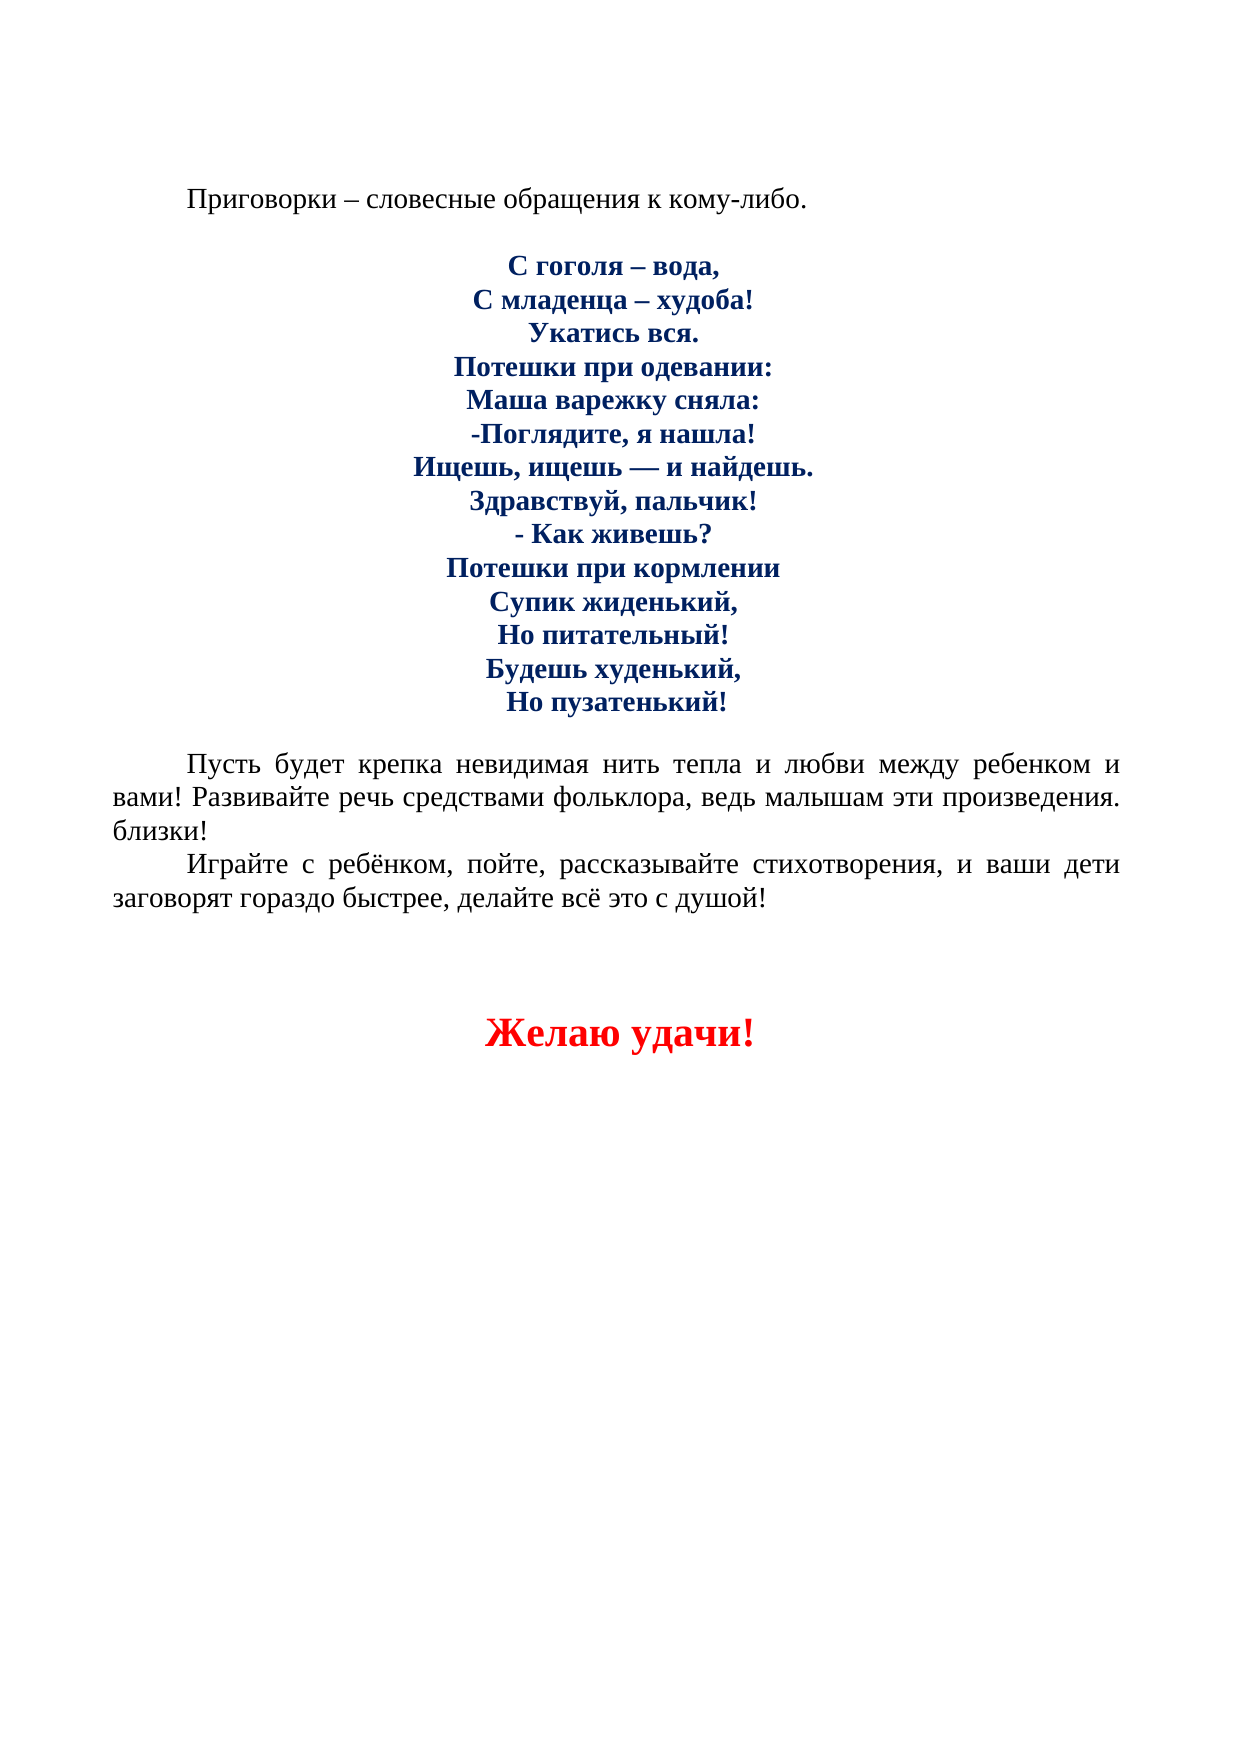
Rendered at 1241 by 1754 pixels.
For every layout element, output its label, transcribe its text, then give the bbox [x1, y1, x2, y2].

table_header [109, 150, 1124, 917]
text Желаю удачи! [112, 1007, 1128, 1055]
